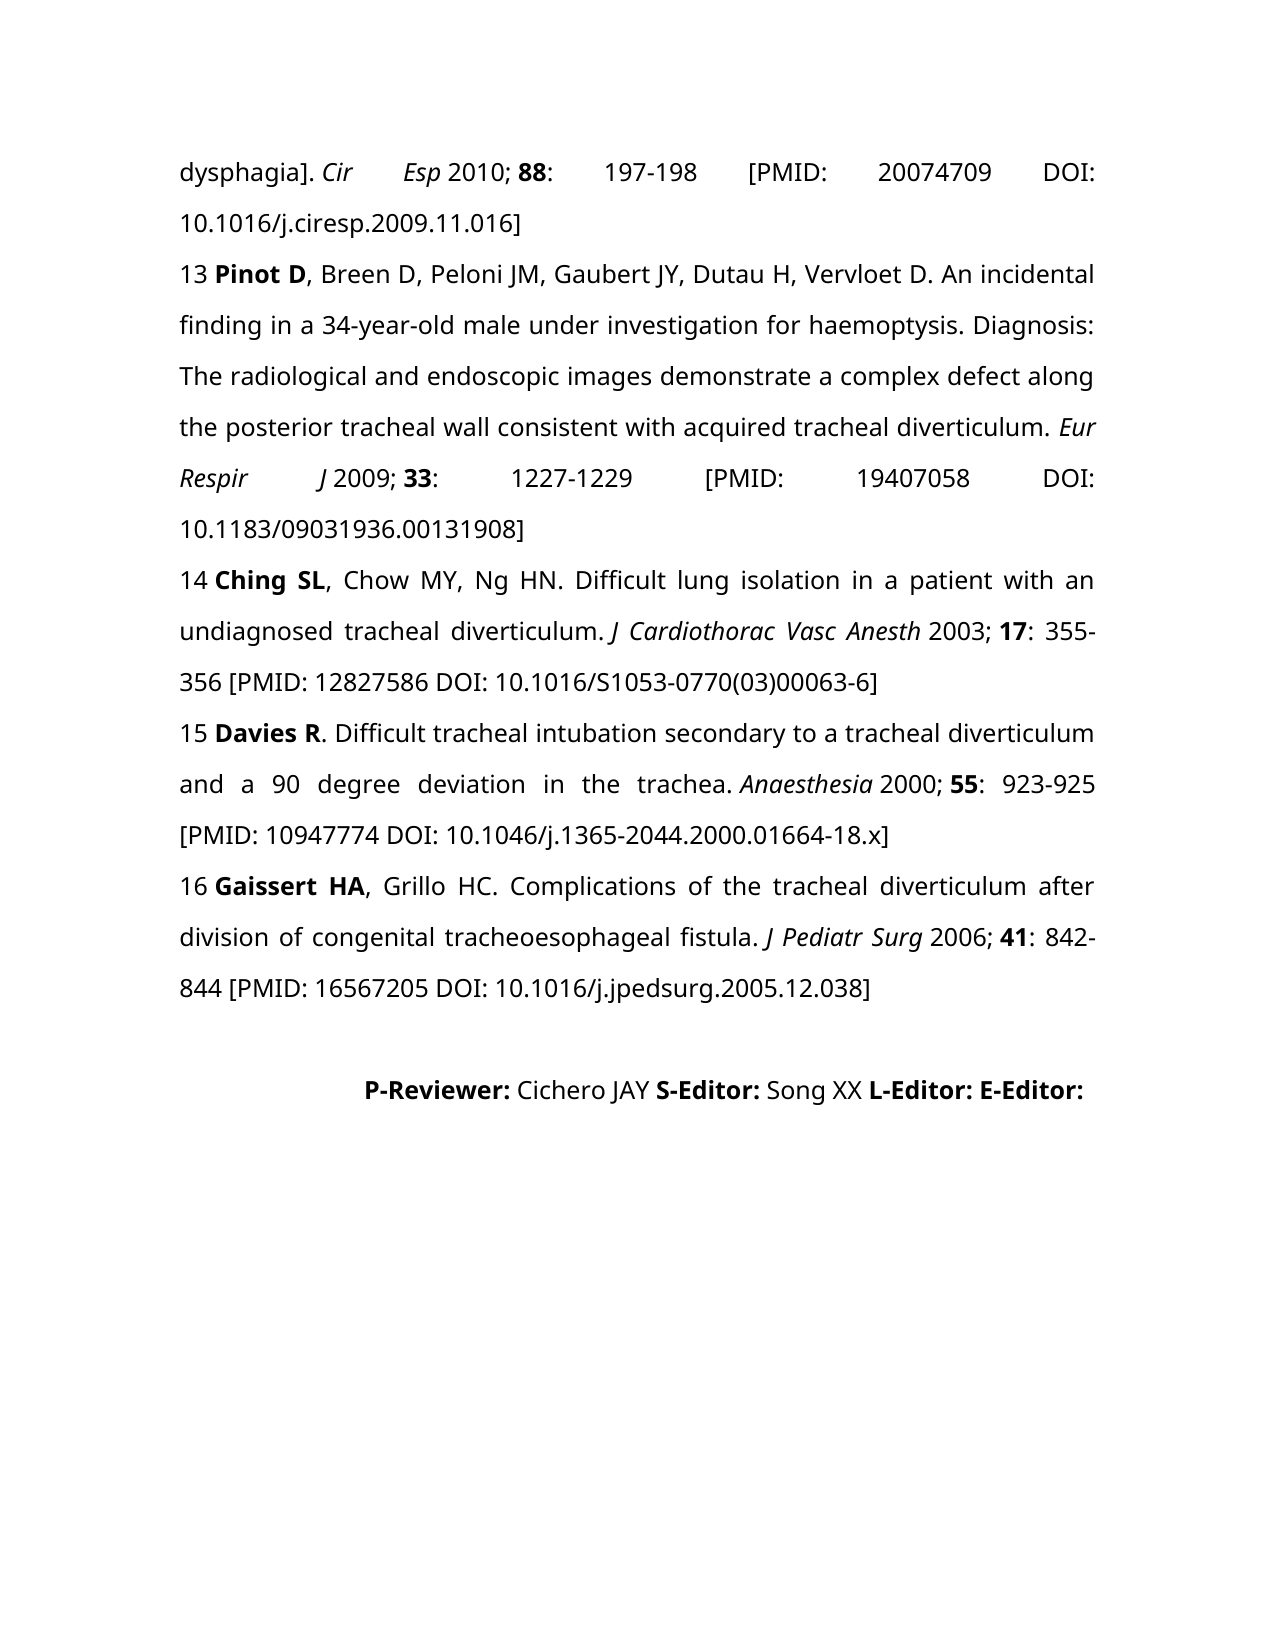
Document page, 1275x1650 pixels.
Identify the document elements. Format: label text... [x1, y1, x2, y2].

text 14 Ching SL, Chow MY, Ng HN. Difficult lung isolation in a patient with an undiagnosed tracheal diverticulum. J Cardiothorac Vasc Anesth 2003; 17: 355-356 [PMID: 12827586 DOI: 10.1016/S1053-0770(03)00063-6] [179, 562, 1096, 699]
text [179, 154, 1096, 239]
text 15 Davies R. Difficult tracheal intubation secondary to a tracheal diverticulum and a 90 degree deviation in the trachea. Anaesthesia 2000; 55: 923-925 [PMID: 10947774 DOI: 10.1046/j.1365-2044.2000.01664-18.x] [179, 716, 1096, 852]
text 13 Pinot D, Breen D, Peloni JM, Gaubert JY, Dutau H, Vervloet D. An incidental finding in a 34-year-old male under investigation for haemoptysis. Diagnosis: The radiological and endoscopic images demonstrate a complex defect along the posterior tracheal wall consistent with acquired tracheal diverticulum. Eur Respir J 2009; 33: 1227-1229 [PMID: 19407058 DOI: 10.1183/09031936.00131908] [179, 256, 1096, 546]
text P-Reviewer: Cichero JAY S-Editor: Song XX L-Editor: E-Editor: [217, 1073, 1083, 1107]
text 16 Gaissert HA, Grillo HC. Complications of the tracheal diverticulum after division of congenital tracheoesophageal fistula. J Pediatr Surg 2006; 41: 842-844 [PMID: 16567205 DOI: 10.1016/j.jpedsurg.2005.12.038] [179, 869, 1096, 1005]
